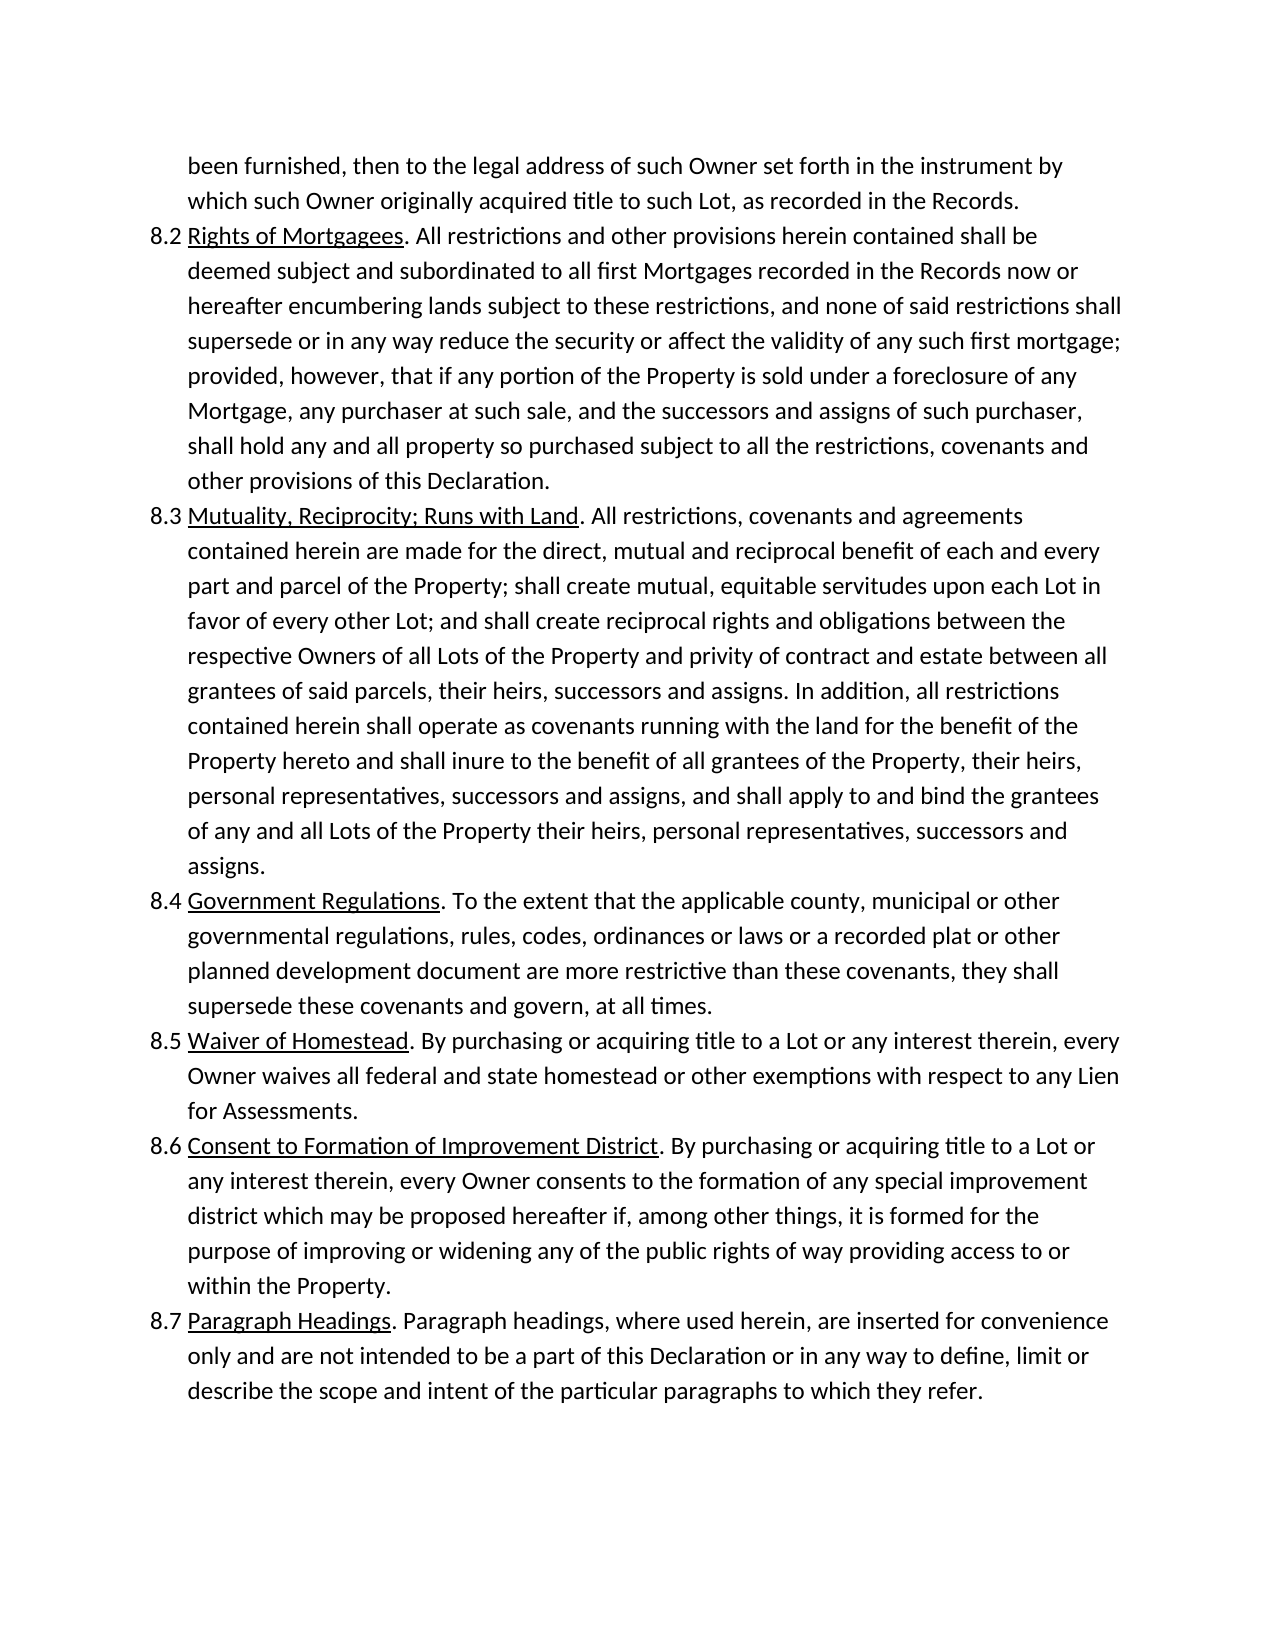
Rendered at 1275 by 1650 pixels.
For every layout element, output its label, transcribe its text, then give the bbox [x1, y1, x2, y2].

list Consent to Formation of Improvement District. By purchasing or acquiring title to a Lot or any interest therein, every Owner consents to the formation of any special improvement district which may be proposed hereafter if, among other things, it is formed for the purpose of improving or widening any of the public rights of way providing access to or within the Property. [150, 1130, 1125, 1301]
list Waiver of Homestead. By purchasing or acquiring title to a Lot or any interest therein, every Owner waives all federal and state homestead or other exemptions with respect to any Lien for Assessments. [150, 1025, 1125, 1126]
list Government Regulations. To the extent that the applicable county, municipal or other governmental regulations, rules, codes, ordinances or laws or a recorded plat or other planned development document are more restrictive than these covenants, they shall supersede these covenants and govern, at all times. [150, 885, 1125, 1021]
list Rights of Mortgagees. All restrictions and other provisions herein contained shall be deemed subject and subordinated to all first Mortgages recorded in the Records now or hereafter encumbering lands subject to these restrictions, and none of said restrictions shall supersede or in any way reduce the security or affect the validity of any such first mortgage; provided, however, that if any portion of the Property is sold under a foreclosure of any Mortgage, any purchaser at such sale, and the successors and assigns of such purchaser, shall hold any and all property so purchased subject to all the restrictions, covenants and other provisions of this Declaration. [150, 220, 1125, 496]
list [150, 150, 1125, 216]
list Paragraph Headings. Paragraph headings, where used herein, are inserted for convenience only and are not intended to be a part of this Declaration or in any way to define, limit or describe the scope and intent of the particular paragraphs to which they refer. [150, 1305, 1125, 1406]
list Mutuality, Reciprocity; Runs with Land. All restrictions, covenants and agreements contained herein are made for the direct, mutual and reciprocal benefit of each and every part and parcel of the Property; shall create mutual, equitable servitudes upon each Lot in favor of every other Lot; and shall create reciprocal rights and obligations between the respective Owners of all Lots of the Property and privity of contract and estate between all grantees of said parcels, their heirs, successors and assigns. In addition, all restrictions contained herein shall operate as covenants running with the land for the benefit of the Property hereto and shall inure to the benefit of all grantees of the Property, their heirs, personal representatives, successors and assigns, and shall apply to and bind the grantees of any and all Lots of the Property their heirs, personal representatives, successors and assigns. [150, 500, 1125, 881]
